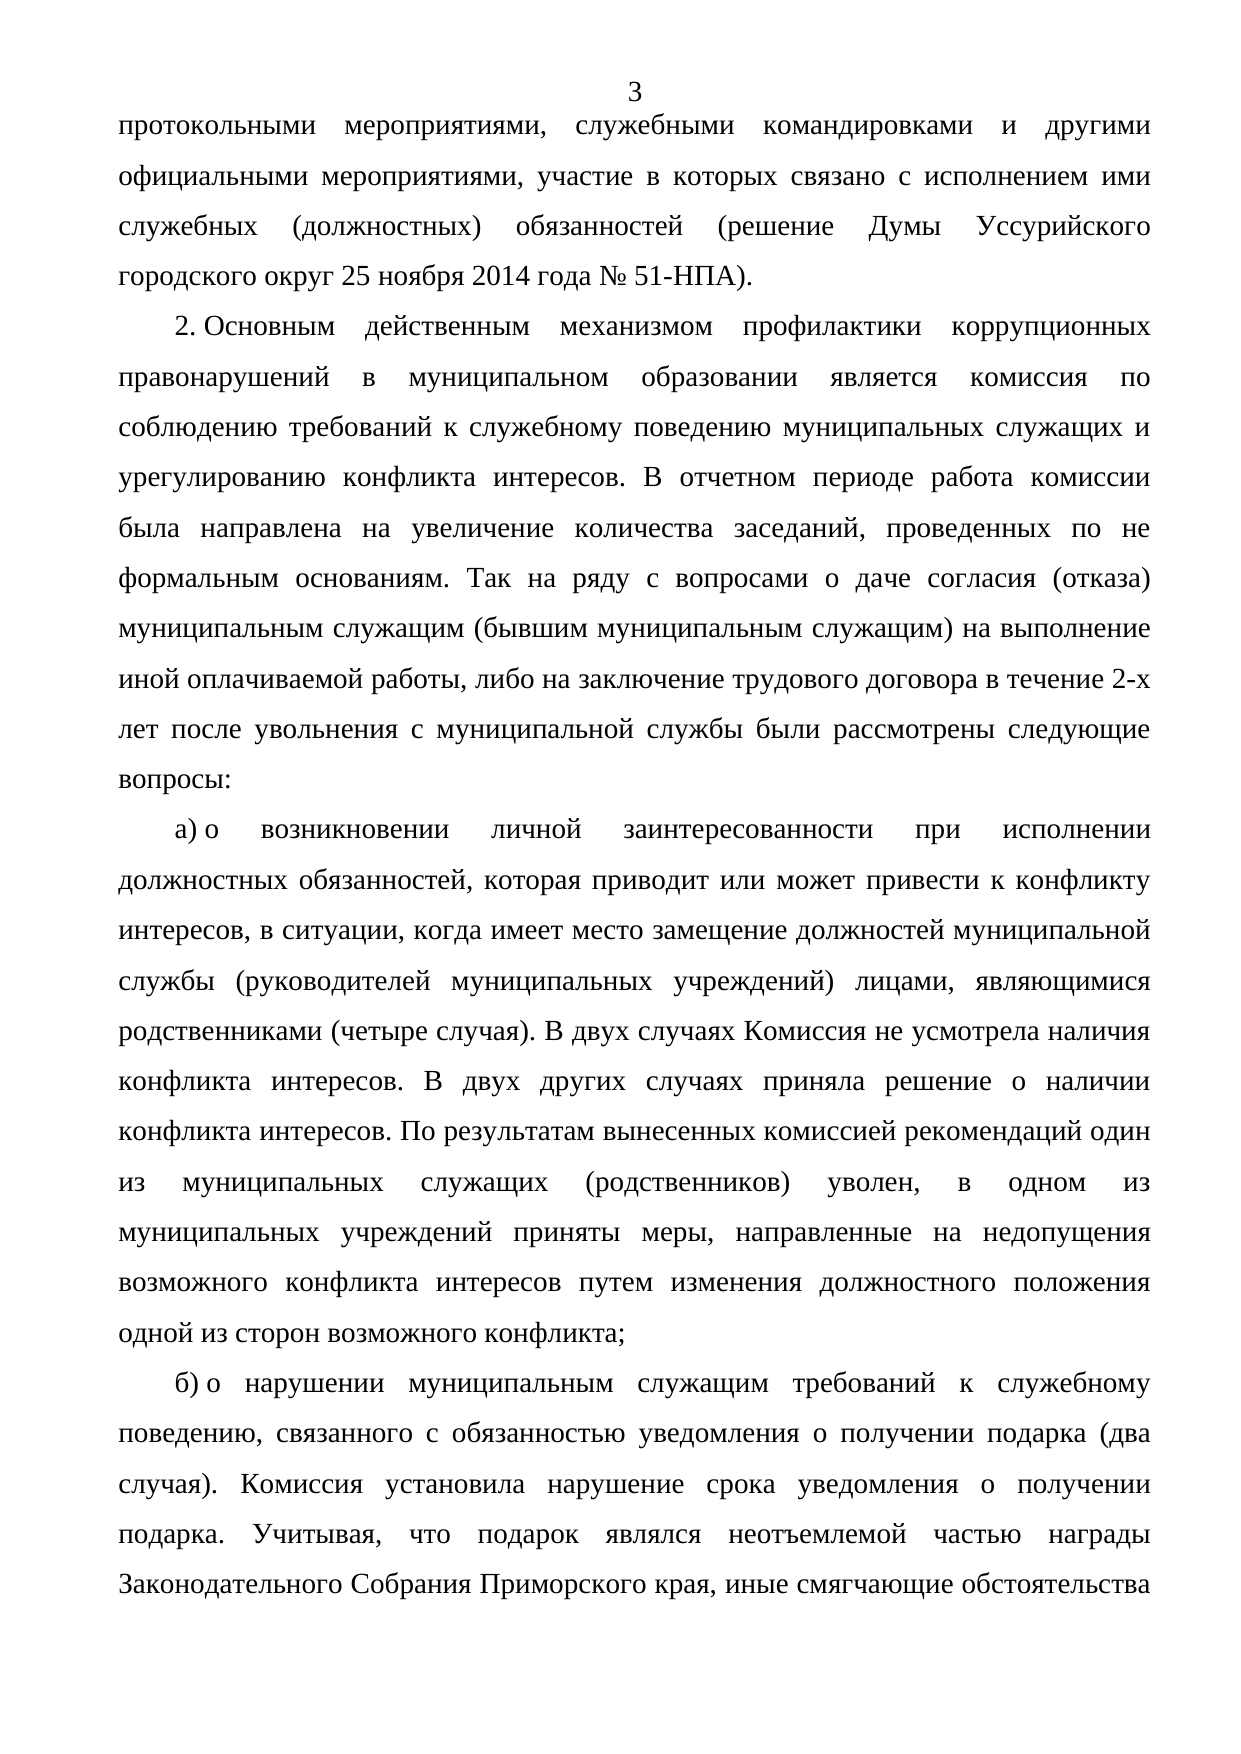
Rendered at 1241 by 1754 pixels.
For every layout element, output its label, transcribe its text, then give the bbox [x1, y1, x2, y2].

text 2. Основным действенным механизмом профилактики коррупционных правонарушений в муниципальном образовании является комиссия по соблюдению требований к служебному поведению муниципальных служащих и урегулированию конфликта интересов. В отчетном периоде работа комиссии была направлена на увеличение количества заседаний, проведенных по не формальным основаниям. Так на ряду с вопросами о даче согласия (отказа) муниципальным служащим (бывшим муниципальным служащим) на выполнение иной оплачиваемой работы, либо на заключение трудового договора в течение 2-х лет после увольнения с муниципальной службы были рассмотрены следующие вопросы: [118, 308, 1152, 795]
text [118, 107, 1152, 292]
text а) о возникновении личной заинтересованности при исполнении должностных обязанностей, которая приводит или может привести к конфликту интересов, в ситуации, когда имеет место замещение должностей муниципальной службы (руководителей муниципальных учреждений) лицами, являющимися родственниками (четыре случая). В двух случаях Комиссия не усмотрела наличия конфликта интересов. В двух других случаях приняла решение о наличии конфликта интересов. По результатам вынесенных комиссией рекомендаций один из муниципальных служащих (родственников) уволен, в одном из муниципальных учреждений приняты меры, направленные на недопущения возможного конфликта интересов путем изменения должностного положения одной из сторон возможного конфликта; [118, 812, 1152, 1348]
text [118, 1365, 1152, 1600]
